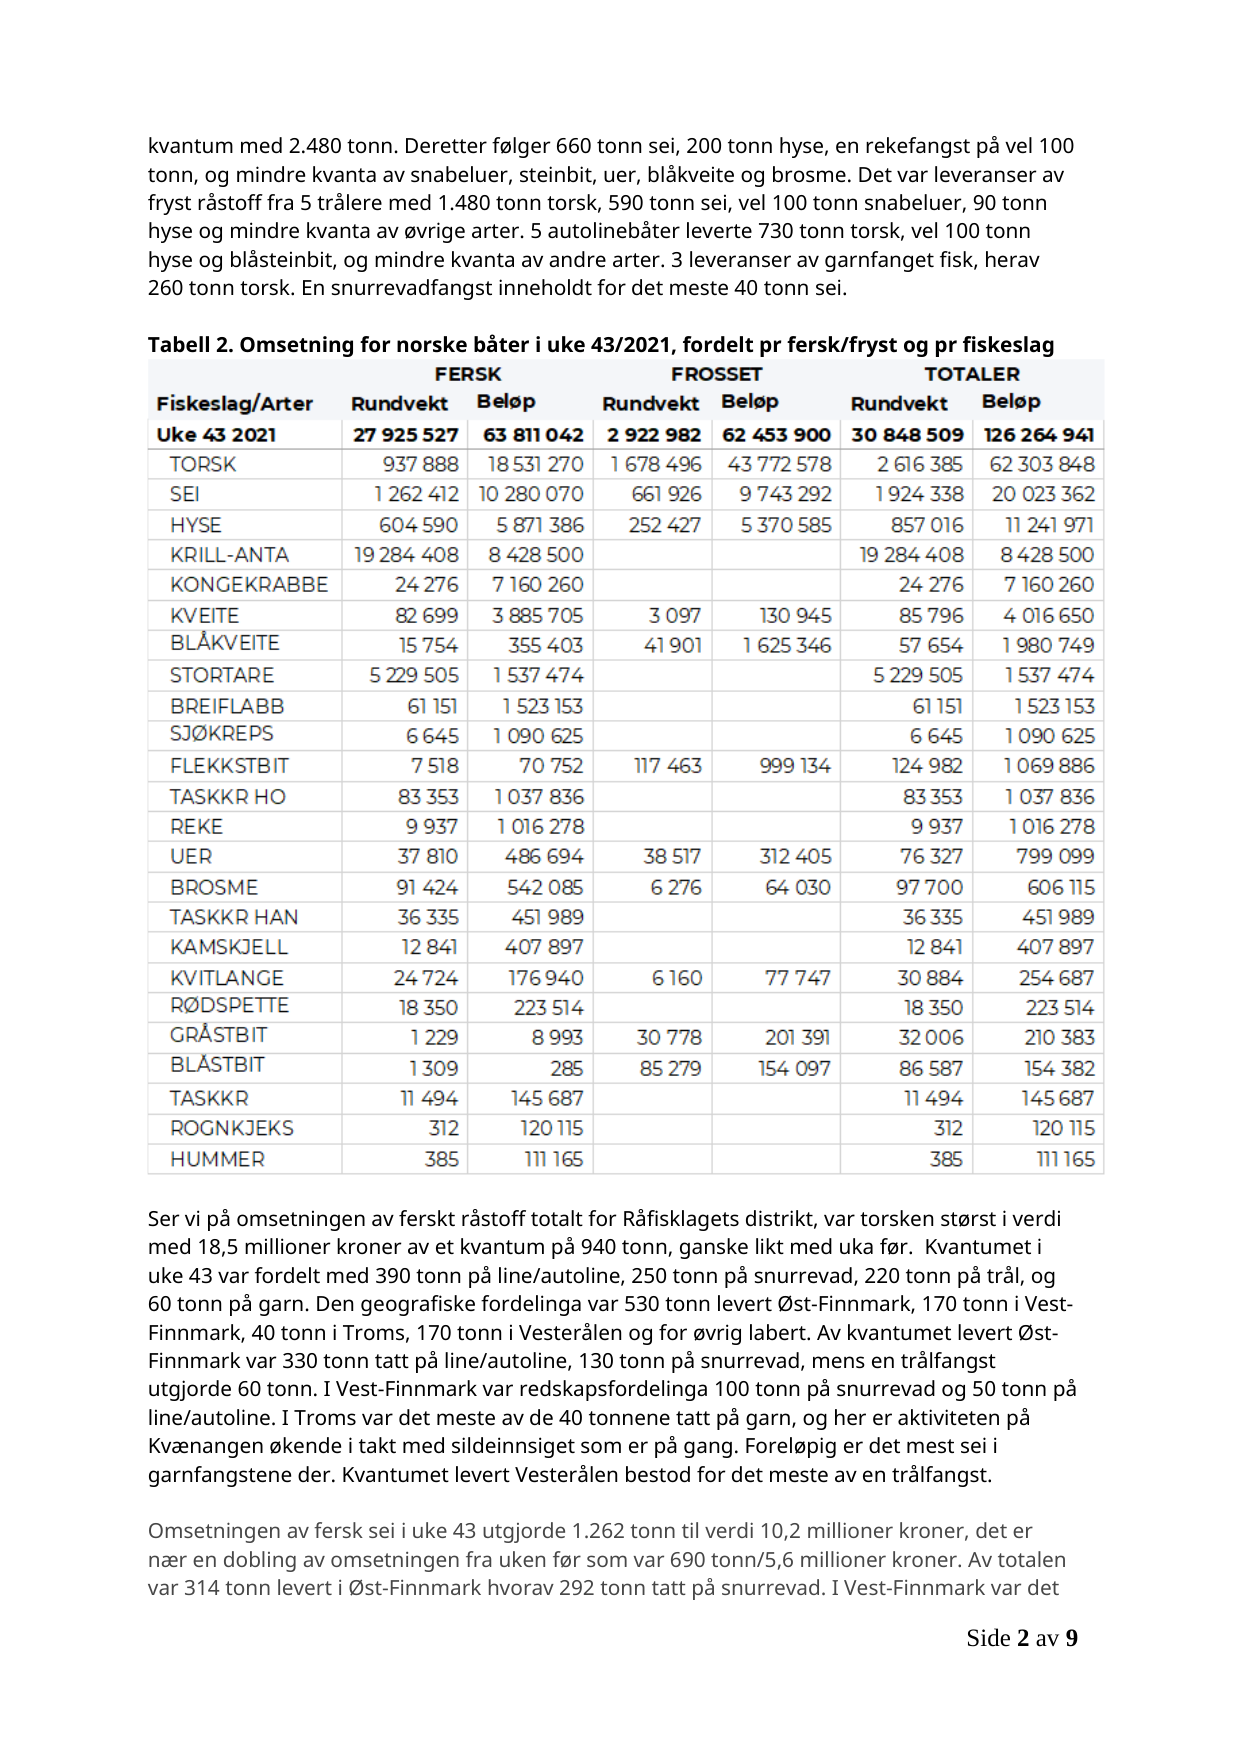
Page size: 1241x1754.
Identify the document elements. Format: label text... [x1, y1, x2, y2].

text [148, 131, 1078, 302]
text Ser vi på omsetningen av ferskt råstoff totalt for Råfisklagets distrikt, var torsken størst i verdi med 18,5 millioner kroner av et kvantum på 940 tonn, ganske likt med uka før. Kvantumet i uke 43 var fordelt med 390 tonn på line/autoline, 250 tonn på snurrevad, 220 tonn på trål, og 60 tonn på garn. Den geografiske fordelinga var 530 tonn levert Øst-Finnmark, 170 tonn i Vest-Finnmark, 40 tonn i Troms, 170 tonn i Vesterålen og for øvrig labert. Av kvantumet levert Øst-Finnmark var 330 tonn tatt på line/autoline, 130 tonn på snurrevad, mens en trålfangst utgjorde 60 tonn. I Vest-Finnmark var redskapsfordelinga 100 tonn på snurrevad og 50 tonn på line/autoline. I Troms var det meste av de 40 tonnene tatt på garn, og her er aktiviteten på Kvænangen økende i takt med sildeinnsiget som er på gang. Foreløpig er det mest sei i garnfangstene der. Kvantumet levert Vesterålen bestod for det meste av en trålfangst. [148, 1204, 1078, 1488]
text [148, 1517, 1078, 1602]
text Tabell 2. Omsetning for norske båter i uke 43/2021, fordelt pr fersk/fryst og pr fiskeslag [148, 331, 1078, 359]
picture [147, 359, 1106, 1176]
